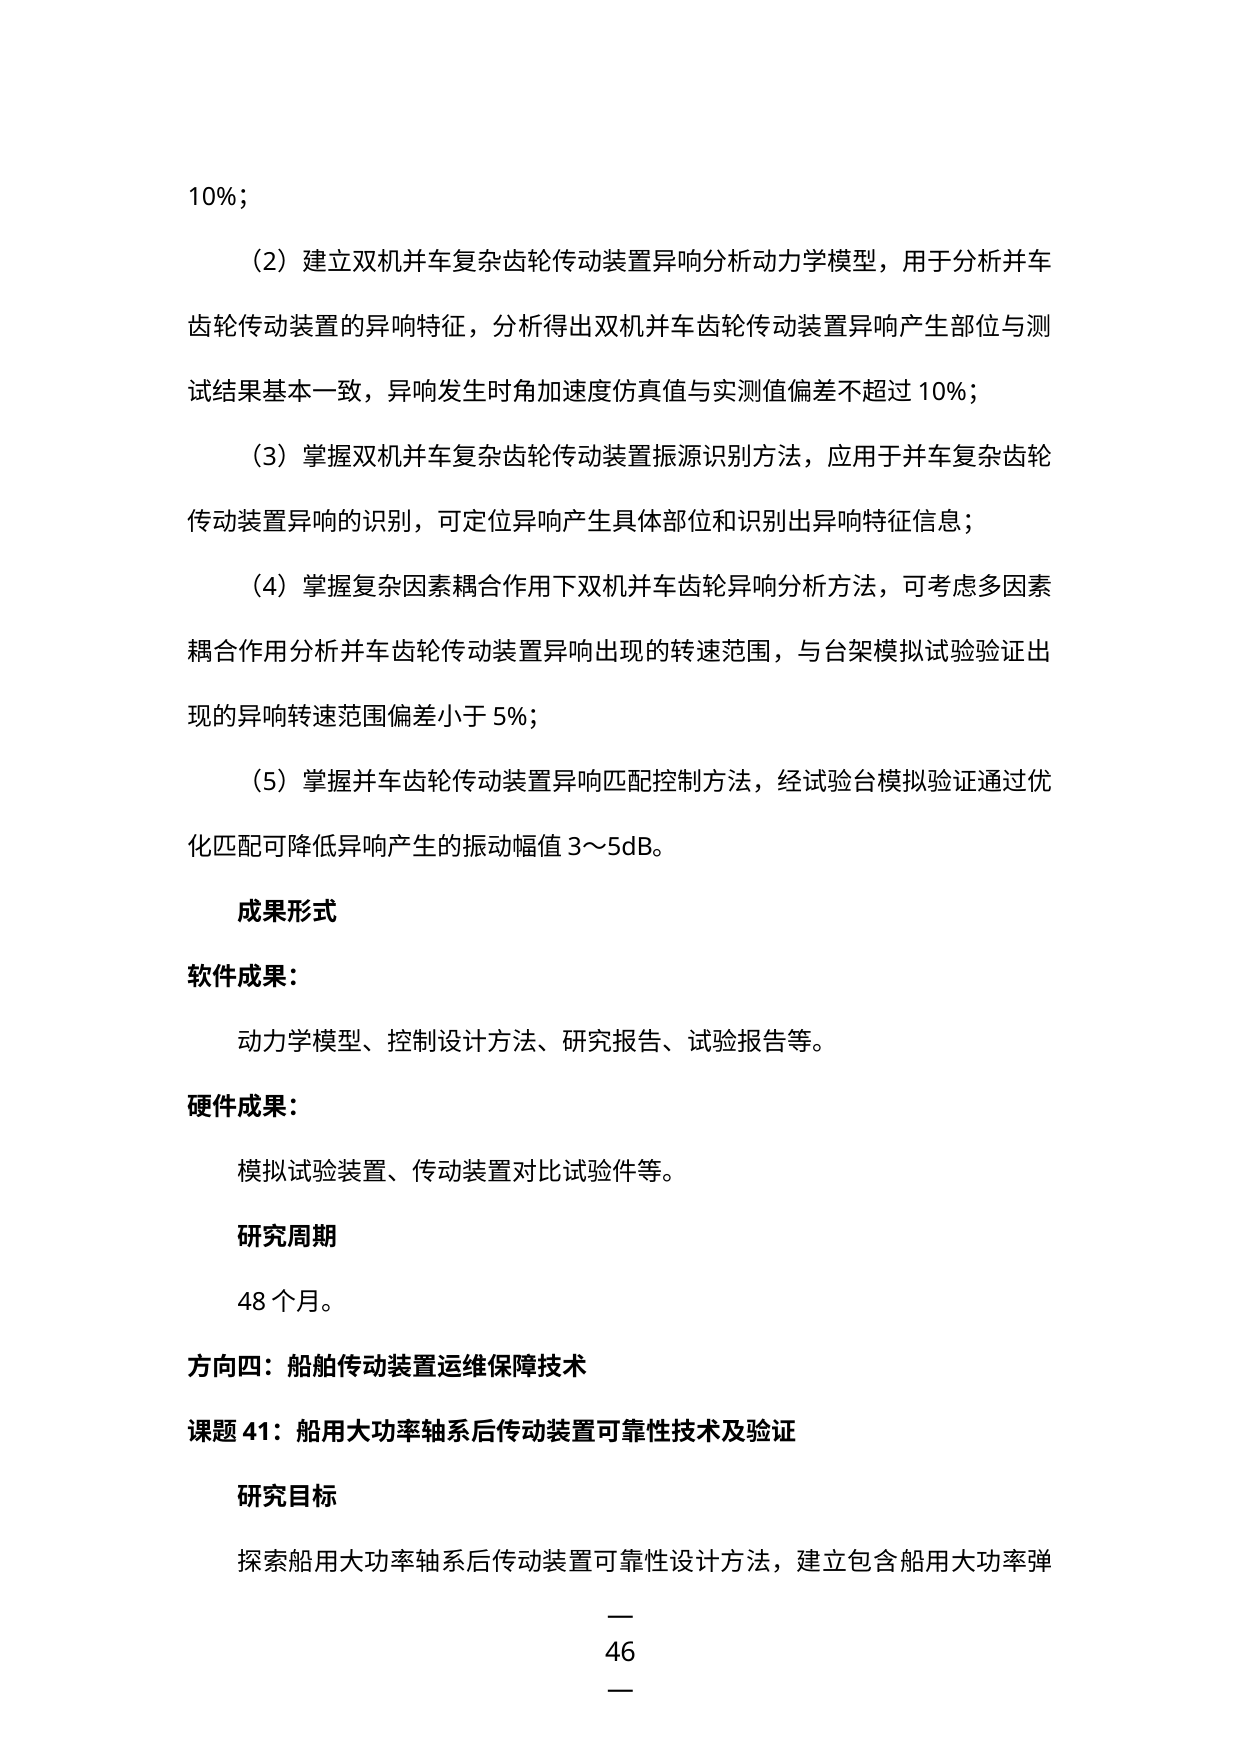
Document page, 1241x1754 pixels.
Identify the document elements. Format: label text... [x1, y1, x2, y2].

text 硬件成果： [187, 1072, 1053, 1137]
text 课题41：船用大功率轴系后传动装置可靠性技术及验证 [187, 1397, 1053, 1462]
text （3）掌握双机并车复杂齿轮传动装置振源识别方法，应用于并车复杂齿轮传动装置异响的识别，可定位异响产生具体部位和识别出异响特征信息； [187, 422, 1053, 552]
text 动力学模型、控制设计方法、研究报告、试验报告等。 [187, 1007, 1053, 1072]
text 研究目标 [187, 1462, 1053, 1527]
text （4）掌握复杂因素耦合作用下双机并车齿轮异响分析方法，可考虑多因素耦合作用分析并车齿轮传动装置异响出现的转速范围，与台架模拟试验验证出现的异响转速范围偏差小于5%； [187, 552, 1053, 747]
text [187, 162, 1053, 227]
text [187, 1527, 1053, 1592]
text 研究周期 [187, 1202, 1053, 1267]
text （2）建立双机并车复杂齿轮传动装置异响分析动力学模型，用于分析并车齿轮传动装置的异响特征，分析得出双机并车齿轮传动装置异响产生部位与测试结果基本一致，异响发生时角加速度仿真值与实测值偏差不超过10%； [187, 227, 1053, 422]
text 成果形式 [187, 877, 1053, 942]
text 48个月。 [187, 1267, 1053, 1332]
text 方向四：船舶传动装置运维保障技术 [187, 1332, 1053, 1397]
text 模拟试验装置、传动装置对比试验件等。 [187, 1137, 1053, 1202]
text （5）掌握并车齿轮传动装置异响匹配控制方法，经试验台模拟验证通过优化匹配可降低异响产生的振动幅值3～5dB。 [187, 747, 1053, 877]
text 软件成果： [187, 942, 1053, 1007]
